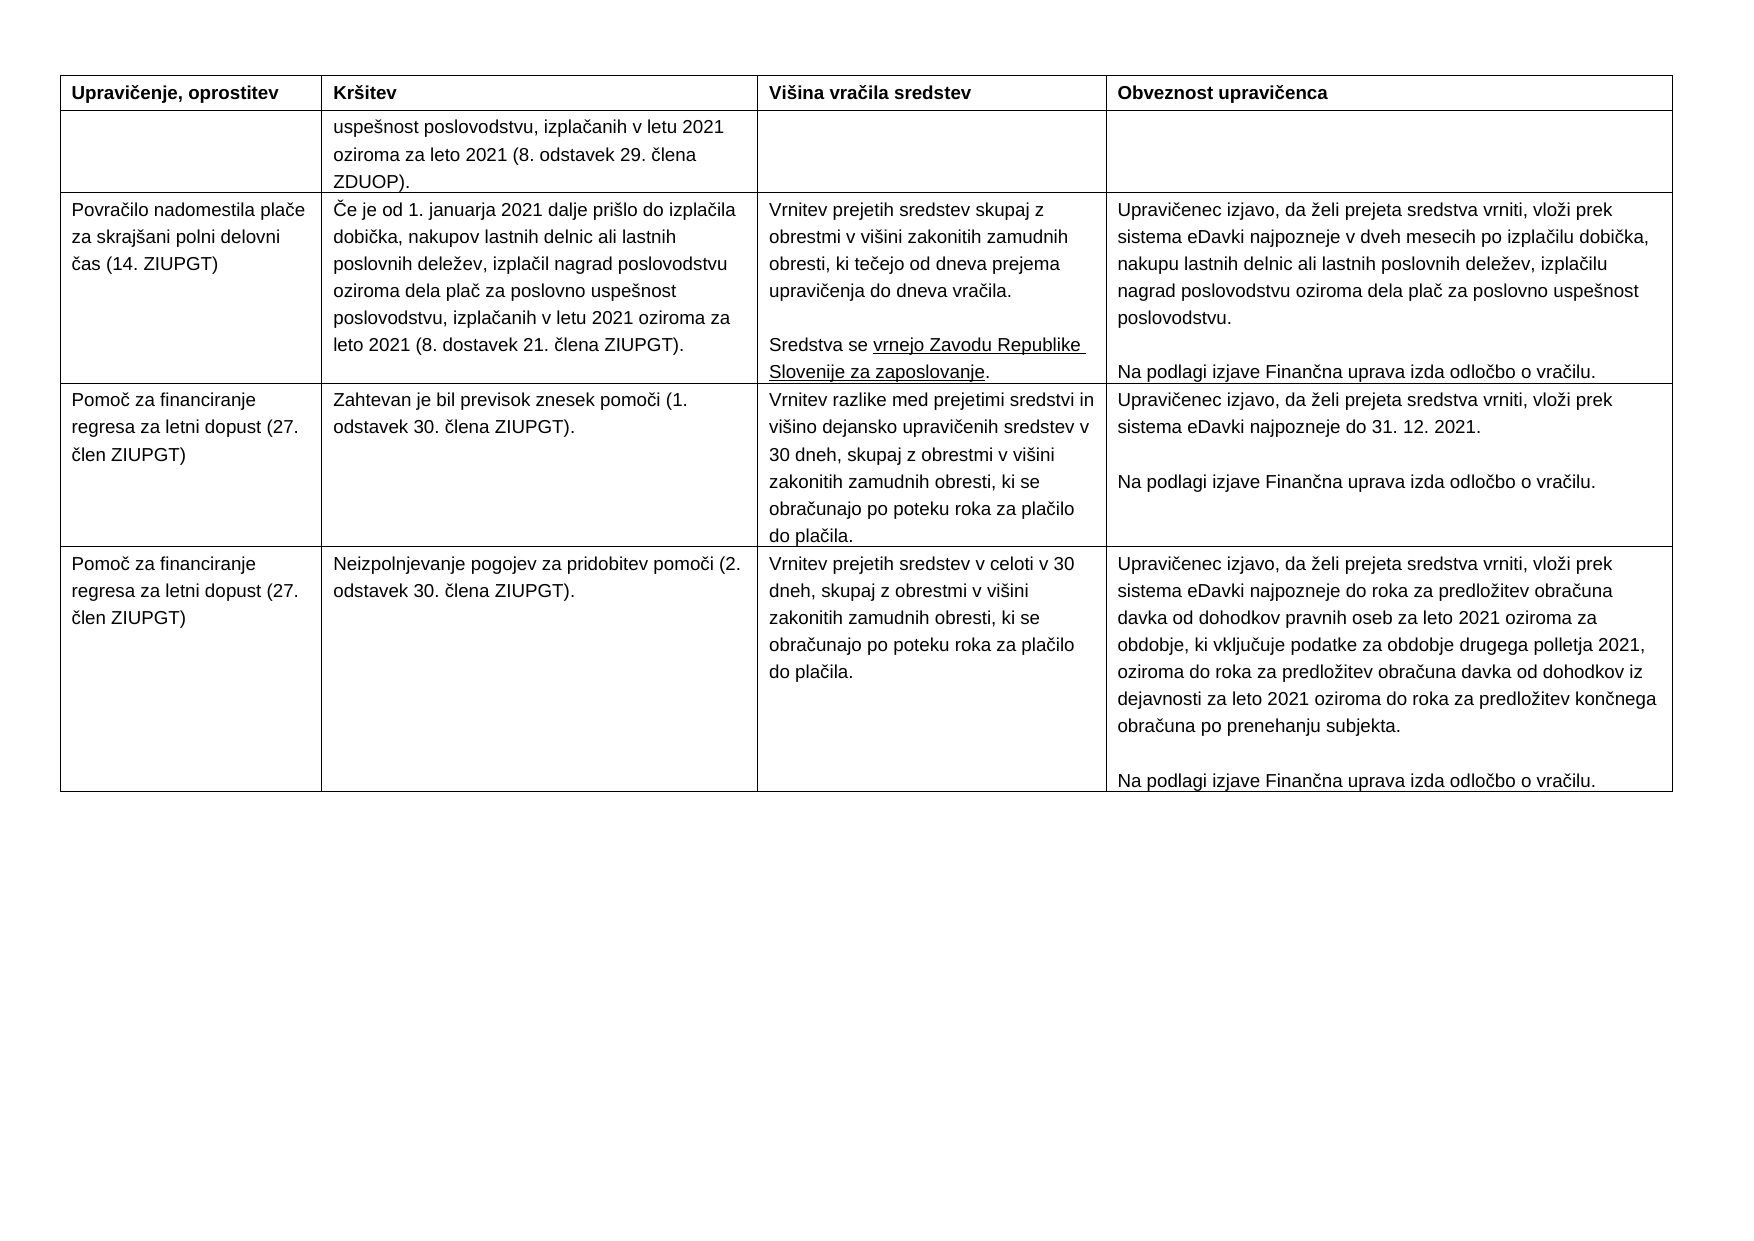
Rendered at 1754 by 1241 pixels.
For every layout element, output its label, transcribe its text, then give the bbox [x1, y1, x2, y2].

table_cell Neizpolnjevanje pogojev za pridobitev pomoči (2. odstavek 30. člena ZIUPGT). [322, 547, 757, 791]
table_cell Vrnitev prejetih sredstev v celoti v 30 dneh, skupaj z obrestmi v višini zakonitih zamudnih obresti, ki se obračunajo po poteku roka za plačilo do plačila. [758, 547, 1106, 791]
table_cell Upravičenec izjavo, da želi prejeta sredstva vrniti, vloži prek sistema eDavki najpozneje do roka za predložitev obračuna davka od dohodkov pravnih oseb za leto 2021 oziroma za obdobje, ki vključuje podatke za obdobje drugega polletja 2021, oziroma do roka za predložitev obračuna davka od dohodkov iz dejavnosti za leto 2021 oziroma do roka za predložitev končnega obračuna po prenehanju subjekta. Na podlagi izjave Finančna uprava izda odločbo o vračilu. [1107, 547, 1672, 791]
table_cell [758, 111, 1106, 192]
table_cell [1107, 111, 1672, 192]
table_cell Vrnitev prejetih sredstev skupaj z obrestmi v višini zakonitih zamudnih obresti, ki tečejo od dneva prejema upravičenja do dneva vračila. Sredstva se vrnejo Zavodu Republike Slovenije za zaposlovanje. [758, 193, 1106, 383]
table_cell Povračilo nadomestila plače za skrajšani polni delovni čas (14. ZIUPGT) [61, 193, 321, 383]
table_cell Upravičenec izjavo, da želi prejeta sredstva vrniti, vloži prek sistema eDavki najpozneje v dveh mesecih po izplačilu dobička, nakupu lastnih delnic ali lastnih poslovnih deležev, izplačilu nagrad poslovodstvu oziroma dela plač za poslovno uspešnost poslovodstvu. Na podlagi izjave Finančna uprava izda odločbo o vračilu. [1107, 193, 1672, 383]
table_cell Če je od 1. januarja 2021 dalje prišlo do izplačila dobička, nakupov lastnih delnic ali lastnih poslovnih deležev, izplačil nagrad poslovodstvu oziroma dela plač za poslovno uspešnost poslovodstvu, izplačanih v letu 2021 oziroma za leto 2021 (8. dostavek 21. člena ZIUPGT). [322, 193, 757, 383]
table_header Kršitev [322, 76, 757, 110]
table_header Obveznost upravičenca [1107, 76, 1672, 110]
table_header Višina vračila sredstev [758, 76, 1106, 110]
table_header Upravičenje, oprostitev [61, 76, 321, 110]
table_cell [322, 111, 757, 192]
table_cell Upravičenec izjavo, da želi prejeta sredstva vrniti, vloži prek sistema eDavki najpozneje do 31. 12. 2021. Na podlagi izjave Finančna uprava izda odločbo o vračilu. [1107, 384, 1672, 546]
table_cell Pomoč za financiranje regresa za letni dopust (27. člen ZIUPGT) [61, 384, 321, 546]
table_cell Pomoč za financiranje regresa za letni dopust (27. člen ZIUPGT) [61, 547, 321, 791]
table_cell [61, 111, 321, 192]
table_cell Vrnitev razlike med prejetimi sredstvi in višino dejansko upravičenih sredstev v 30 dneh, skupaj z obrestmi v višini zakonitih zamudnih obresti, ki se obračunajo po poteku roka za plačilo do plačila. [758, 384, 1106, 546]
table_cell Zahtevan je bil previsok znesek pomoči (1. odstavek 30. člena ZIUPGT). [322, 384, 757, 546]
